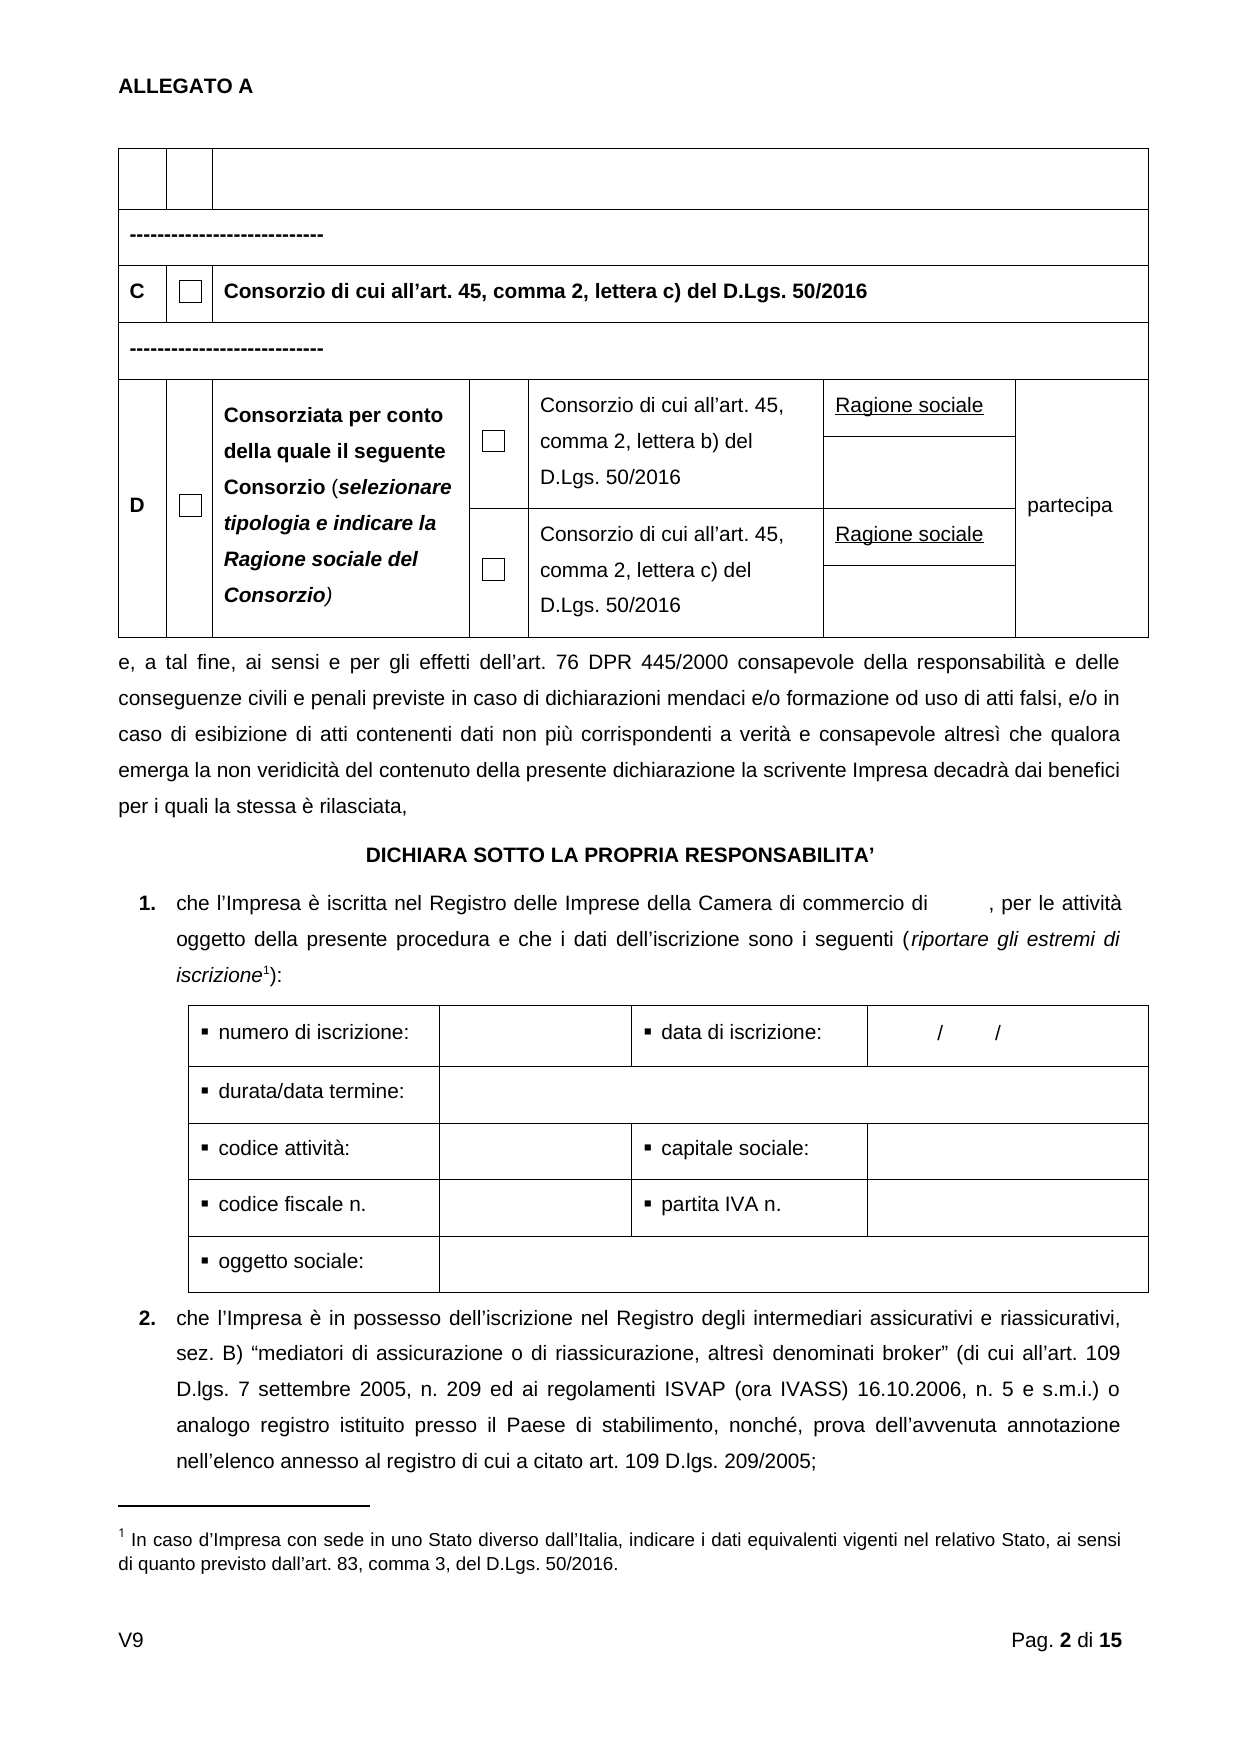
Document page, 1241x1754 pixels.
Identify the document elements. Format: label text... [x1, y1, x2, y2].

table_cell [440, 1180, 631, 1236]
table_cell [213, 149, 1148, 208]
list che l’Impresa è in possesso dell’iscrizione nel Registro degli intermediari assicurativi e riassicurativi, sez. B) “mediatori di assicurazione o di riassicurazione, altresì denominati broker” (di cui all’art. 109 D.lgs. 7 settembre 2005, n. 209 ed ai regolamenti ISVAP (ora IVASS) 16.10.2006, n. 5 e s.m.i.) o analogo registro istituito presso il Paese di stabilimento, nonché, prova dell’avvenuta annotazione nell’elenco annesso al registro di cui a citato art. 109 D.lgs. 209/2005; [139, 1305, 1122, 1473]
table_cell D [119, 380, 166, 637]
table_cell [470, 509, 528, 637]
table_header numero di iscrizione: [189, 1006, 439, 1066]
table_cell Consorzio di cui all’art. 45, comma 2, lettera b) del D.Lgs. 50/2016 [529, 380, 823, 508]
table_cell [470, 380, 528, 508]
table_cell capitale sociale: [632, 1124, 867, 1179]
table_cell oggetto sociale: [189, 1237, 439, 1292]
table_cell ---------------------------- [119, 323, 1148, 379]
table_cell [167, 266, 212, 322]
table_header [440, 1006, 631, 1066]
table_cell [868, 1124, 1148, 1179]
table_cell Ragione sociale [824, 509, 1015, 565]
table_cell partecipa [1016, 380, 1148, 637]
table_cell [824, 566, 1015, 637]
table_cell Consorziata per conto della quale il seguente Consorzio (selezionare tipologia e indicare la Ragione sociale del Consorzio) [213, 380, 469, 637]
table_cell codice fiscale n. [189, 1180, 439, 1236]
table_cell [440, 1237, 1148, 1292]
table_cell [824, 437, 1015, 508]
table_cell ---------------------------- [119, 210, 1148, 265]
table_cell Consorzio di cui all’art. 45, comma 2, lettera c) del D.Lgs. 50/2016 [213, 266, 1148, 322]
table_cell C [119, 266, 166, 322]
list che l’Impresa è iscritta nel Registro delle Imprese della Camera di commercio di , per le attività oggetto della presente procedura e che i dati dell’iscrizione sono i seguenti (riportare gli estremi di iscrizione): [139, 891, 1122, 987]
text DICHIARA SOTTO LA PROPRIA RESPONSABILITA’ [118, 842, 1122, 866]
table_cell Consorzio di cui all’art. 45, comma 2, lettera c) del D.Lgs. 50/2016 [529, 509, 823, 637]
table_cell durata/data termine: [189, 1067, 439, 1122]
table_cell Ragione sociale [824, 380, 1015, 436]
table_cell [440, 1067, 1148, 1122]
table_header data di iscrizione: [632, 1006, 867, 1066]
table_cell codice attività: [189, 1124, 439, 1179]
table_cell [167, 380, 212, 637]
table_header / / [868, 1006, 1148, 1066]
table_cell [440, 1124, 631, 1179]
table_cell [868, 1180, 1148, 1236]
table_cell B [119, 149, 166, 208]
text e, a tal fine, ai sensi e per gli effetti dell’art. 76 DPR 445/2000 consapevole della responsabilità e delle conseguenze civili e penali previste in caso di dichiarazioni mendaci e/o formazione od uso di atti falsi, e/o in caso di esibizione di atti contenenti dati non più corrispondenti a verità e consapevole altresì che qualora emerga la non veridicità del contenuto della presente dichiarazione la scrivente Impresa decadrà dai benefici per i quali la stessa è rilasciata, [118, 650, 1122, 818]
table_cell [167, 149, 212, 208]
table_cell partita IVA n. [632, 1180, 867, 1236]
